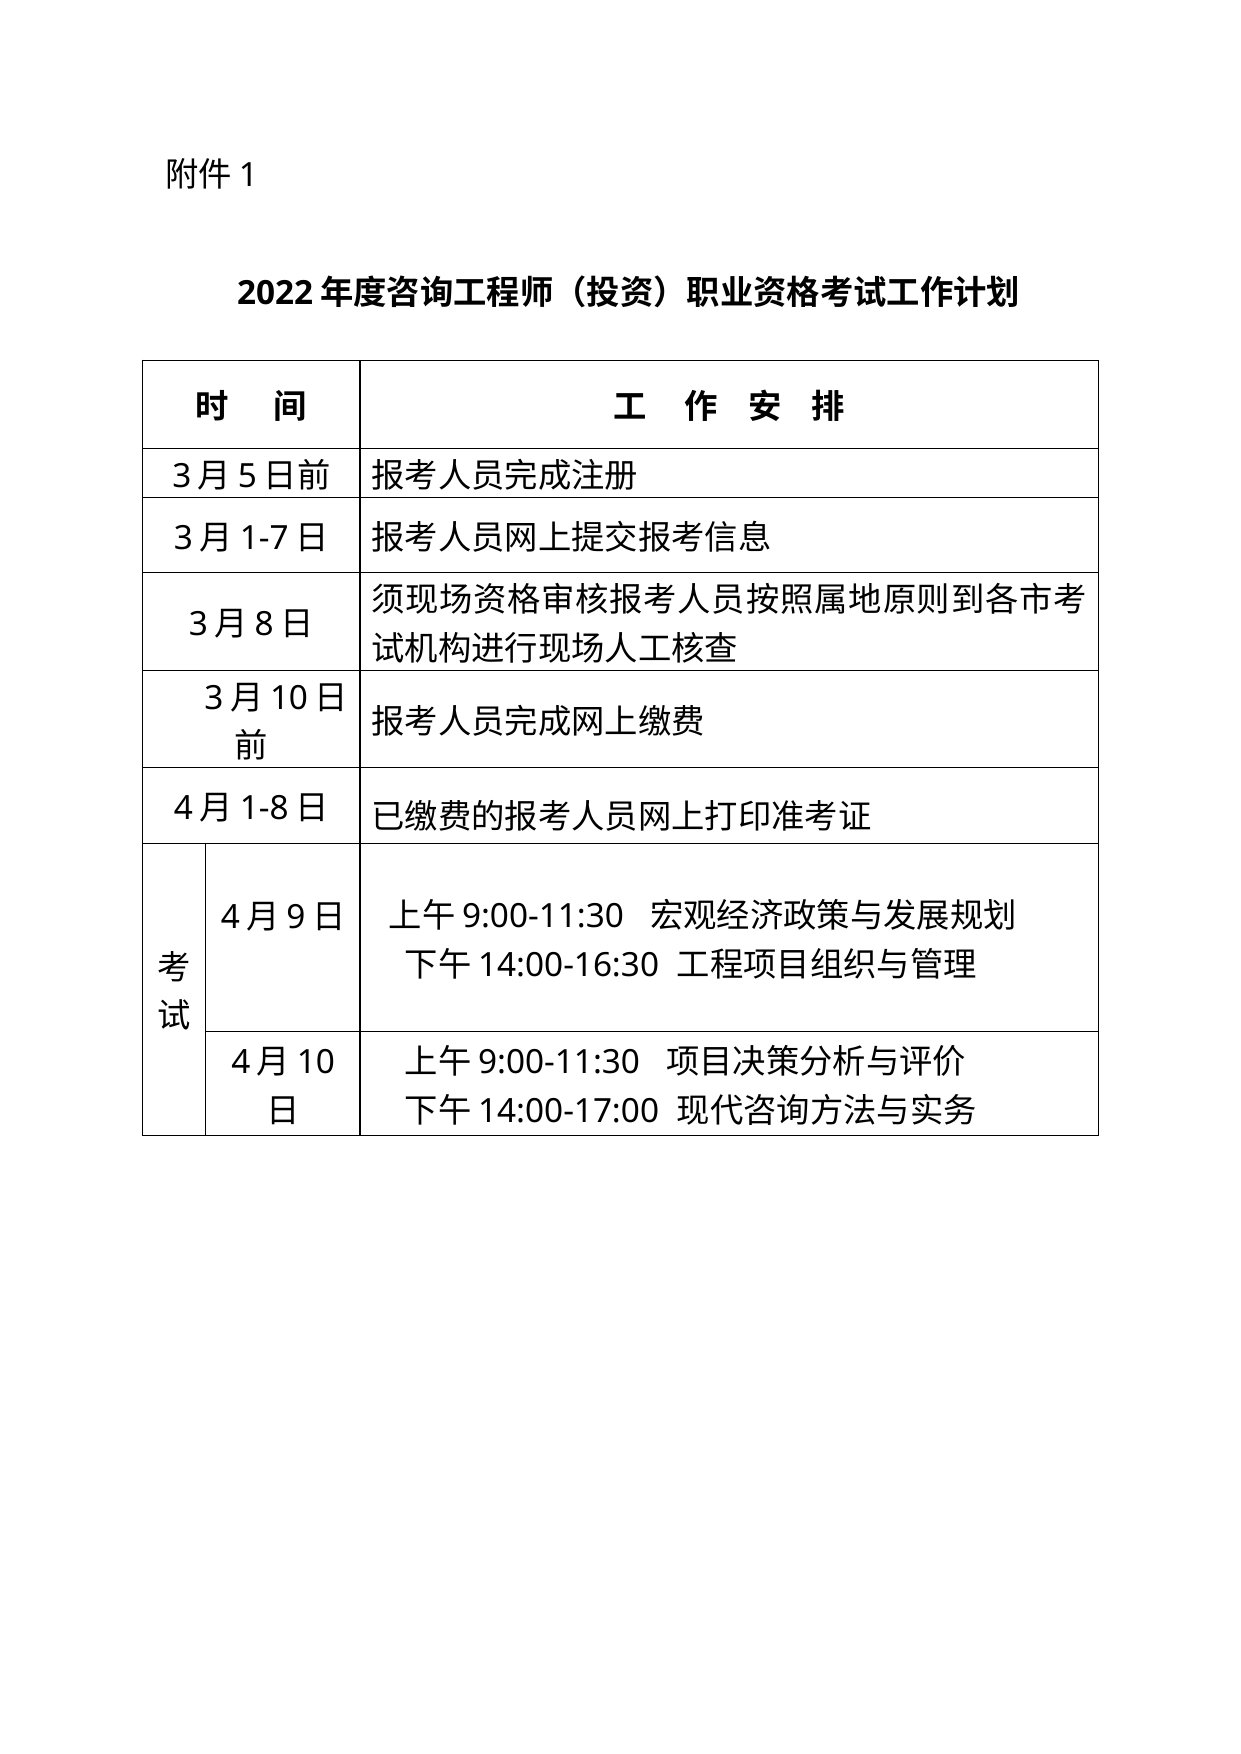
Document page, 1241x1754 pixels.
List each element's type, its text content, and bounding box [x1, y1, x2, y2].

table_cell 上午9:00-11:30 宏观经济政策与发展规划 下午14:00-16:30 工程项目组织与管理 [361, 844, 1098, 1031]
text 附件1 [165, 148, 1075, 196]
table_header 时 间 [143, 361, 359, 447]
table_cell 4月1-8日 [143, 768, 359, 842]
table_cell 3月5日前 [143, 449, 359, 497]
table_cell 4月9日 [206, 844, 359, 1031]
table_cell 3月8日 [143, 573, 359, 669]
table_cell 3月1-7日 [143, 498, 359, 572]
table_cell 须现场资格审核报考人员按照属地原则到各市考试机构进行现场人工核查 [361, 573, 1098, 669]
table_cell 考试 [143, 844, 205, 1134]
table_cell 报考人员网上提交报考信息 [361, 498, 1098, 572]
table_cell 上午9:00-11:30 项目决策分析与评价 下午14:00-17:00 现代咨询方法与实务 [361, 1032, 1098, 1134]
table_cell 4月10日 [206, 1032, 359, 1134]
table_header 工 作 安 排 [361, 361, 1098, 447]
table_cell 报考人员完成网上缴费 [361, 671, 1098, 767]
table_cell 报考人员完成注册 [361, 449, 1098, 497]
table_cell 已缴费的报考人员网上打印准考证 [361, 768, 1098, 842]
table_cell 3月10日前 [143, 671, 359, 767]
text 2022年度咨询工程师（投资）职业资格考试工作计划 [165, 266, 1075, 314]
